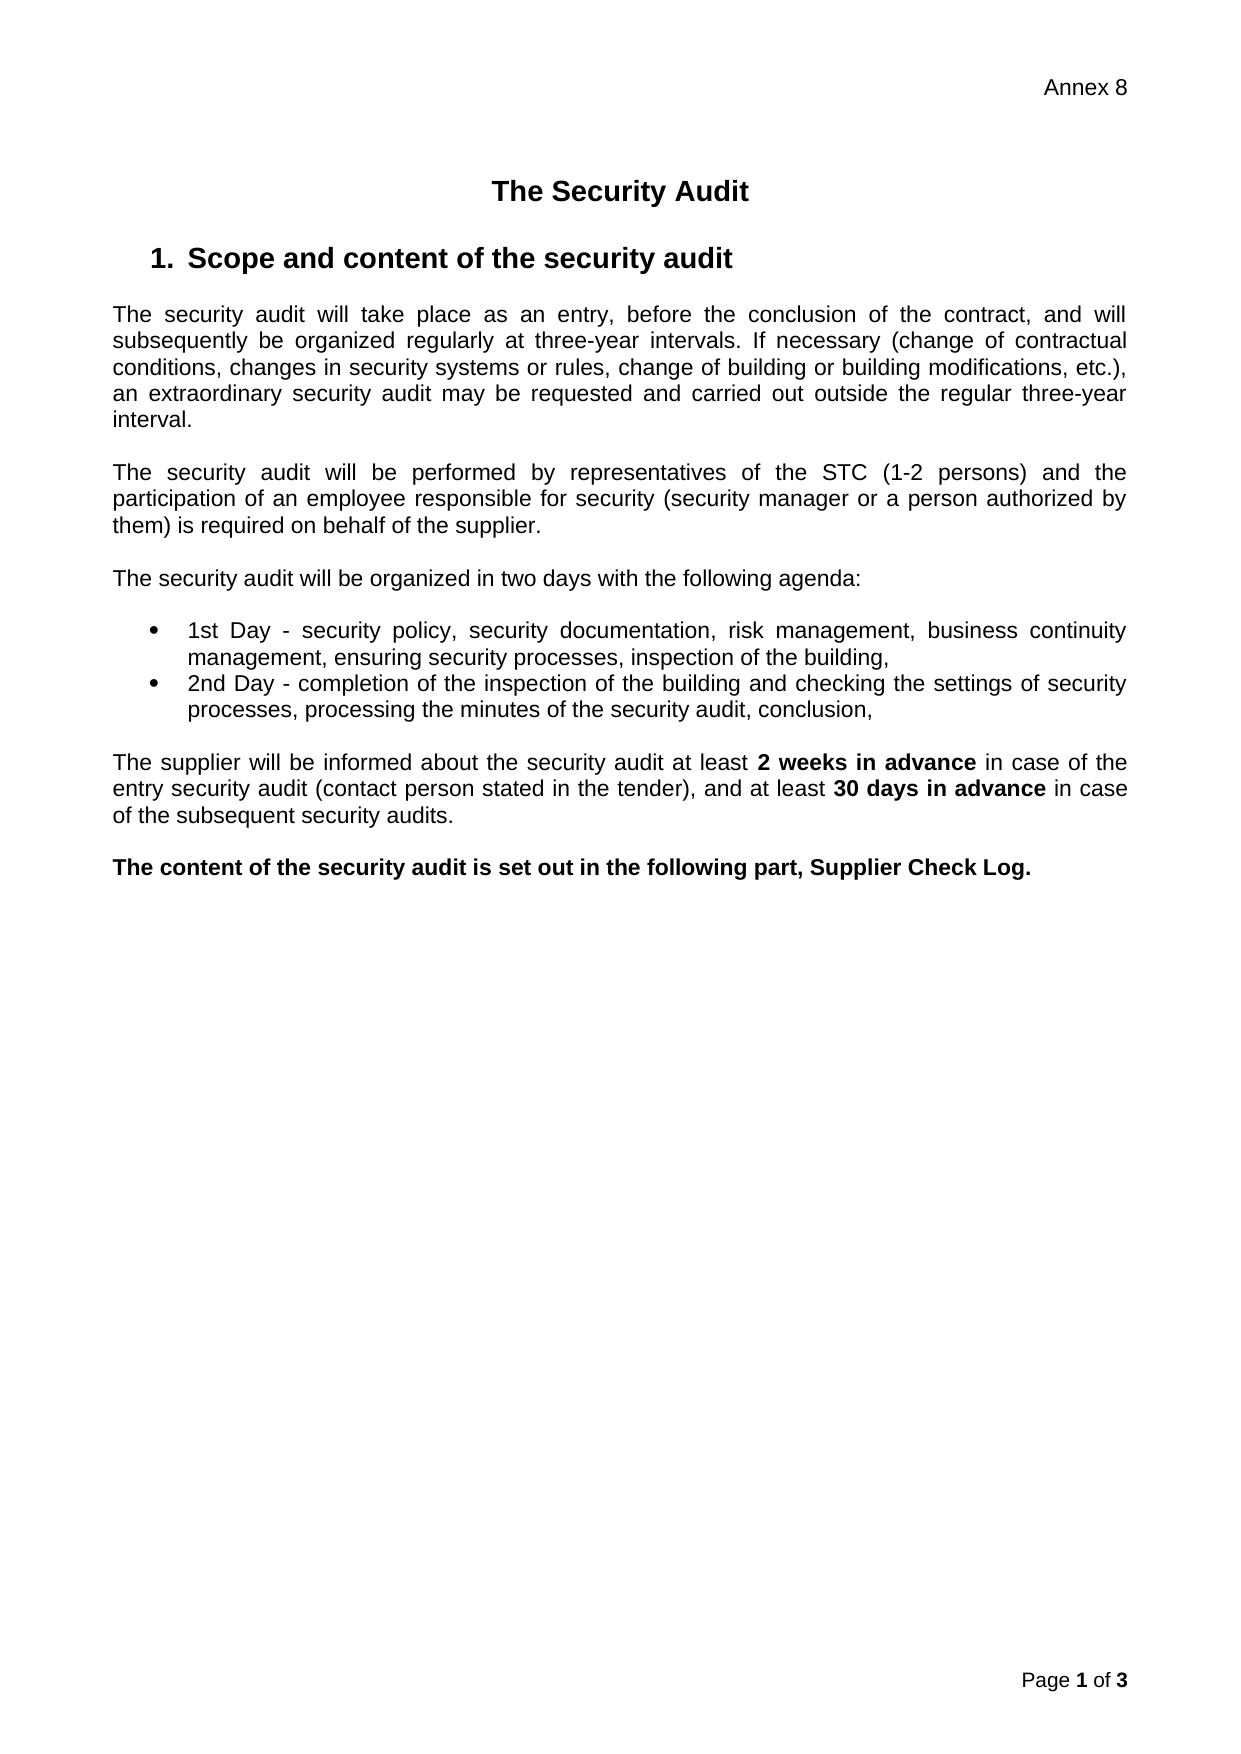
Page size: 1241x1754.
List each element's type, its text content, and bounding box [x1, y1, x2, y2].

text The content of the security audit is set out in the following part, Supplier Check Log. [112, 854, 1128, 881]
list 2nd Day - completion of the inspection of the building and checking the settings of security processes, processing the minutes of the security audit, conclusion, [150, 670, 1128, 723]
list Scope and content of the security audit [150, 241, 1128, 274]
list 1st Day - security policy, security documentation, risk management, business continuity management, ensuring security processes, inspection of the building, [150, 617, 1128, 670]
text The supplier will be informed about the security audit at least 2 weeks in advance in case of the entry security audit (contact person stated in the tender), and at least 30 days in advance in case of the subsequent security audits. [112, 749, 1128, 828]
text The security audit will be organized in two days with the following agenda: [112, 564, 1128, 591]
text The security audit will be performed by representatives of the STC (1-2 persons) and the participation of an employee responsible for security (security manager or a person authorized by them) is required on behalf of the supplier. [112, 459, 1128, 538]
text The Security Audit [112, 174, 1128, 207]
text The security audit will take place as an entry, before the conclusion of the contract, and will subsequently be organized regularly at three-year intervals. If necessary (change of contractual conditions, changes in security systems or rules, change of building or building modifications, etc.), an extraordinary security audit may be requested and carried out outside the regular three-year interval. [112, 301, 1128, 433]
